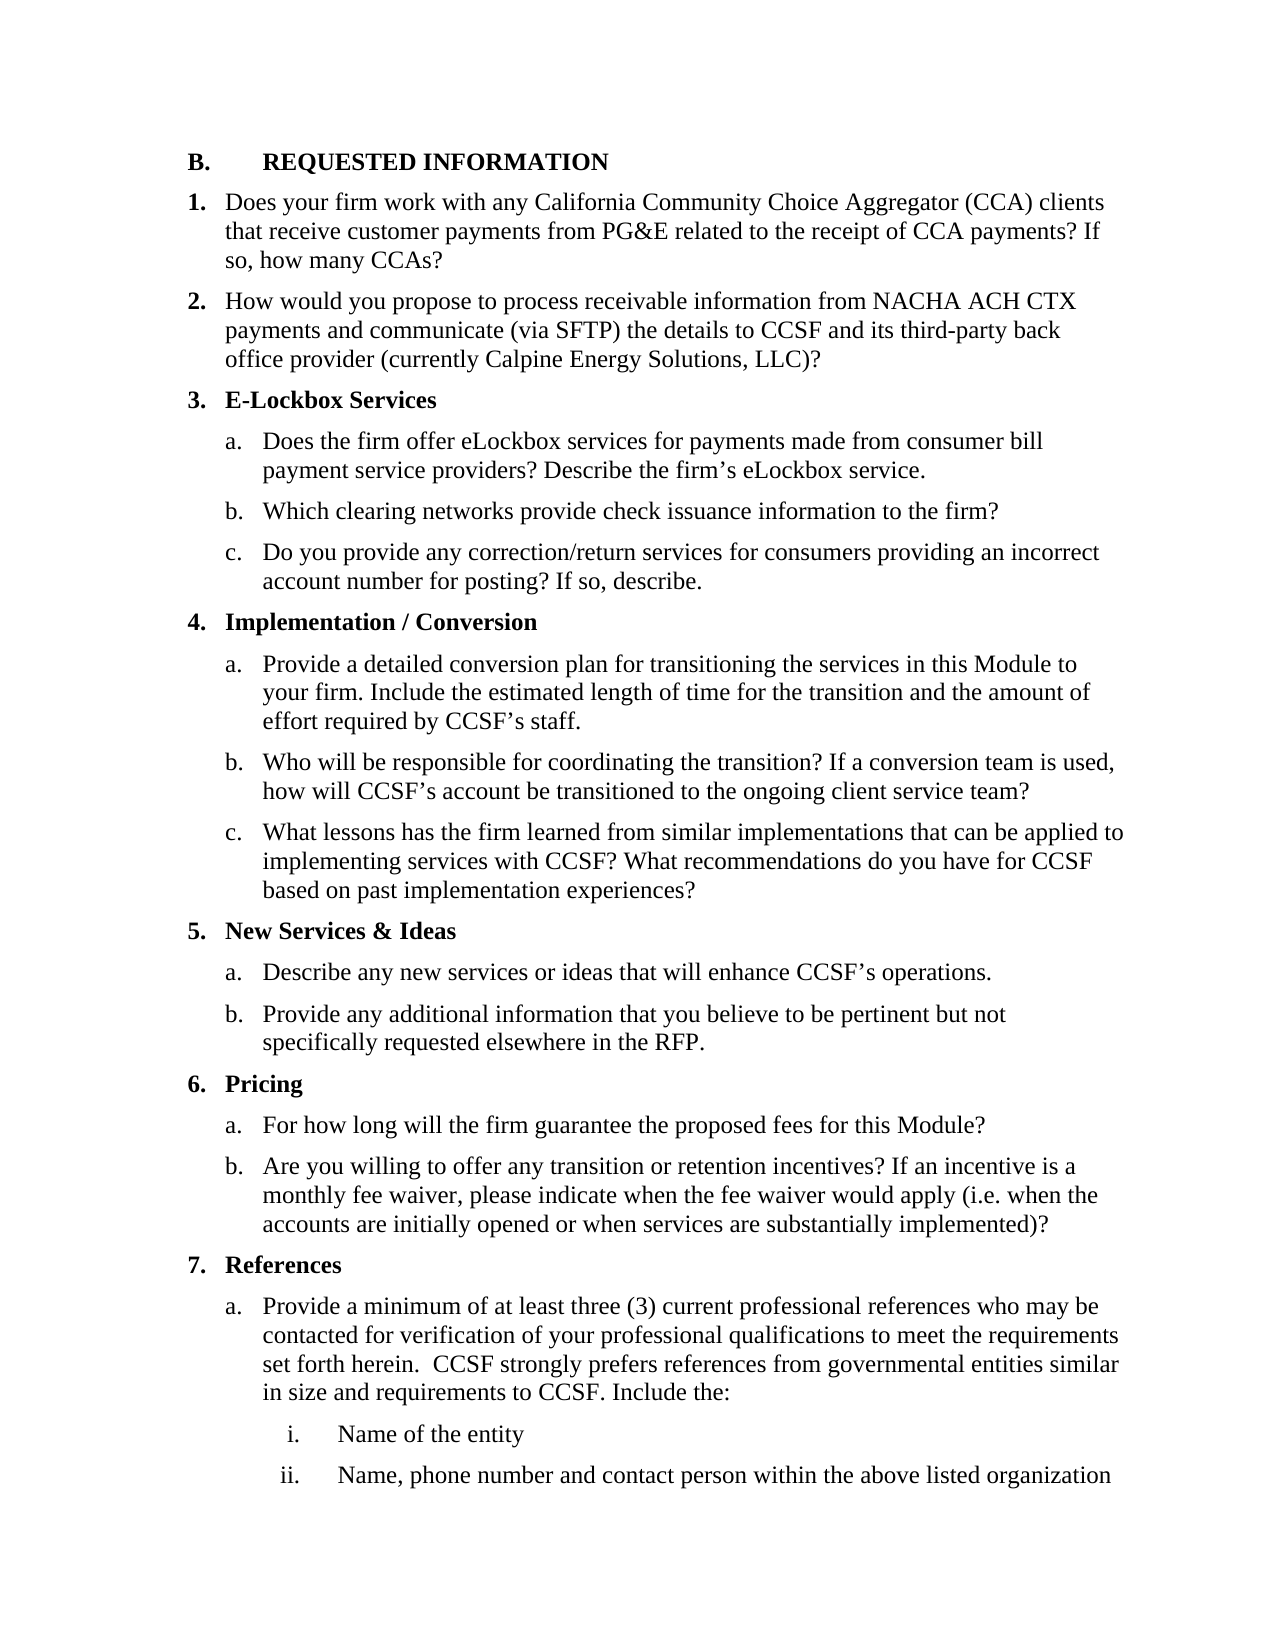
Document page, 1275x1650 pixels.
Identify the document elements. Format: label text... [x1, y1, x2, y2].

list REQUESTED INFORMATION [187, 150, 1125, 175]
subtitle E-Lockbox Services [187, 385, 1125, 414]
list What lessons has the firm learned from similar implementations that can be applied to implementing services with CCSF? What recommendations do you have for CCSF based on past implementation experiences? [225, 817, 1125, 904]
list Name, phone number and contact person within the above listed organization [300, 1460, 1125, 1489]
list Does the firm offer eLockbox services for payments made from consumer bill payment service providers? Describe the firm’s eLockbox service. [225, 426, 1125, 484]
list Name of the entity [300, 1419, 1125, 1447]
list Which clearing networks provide check issuance information to the firm? [225, 496, 1125, 525]
subtitle Pricing [187, 1069, 1125, 1097]
subtitle References [187, 1250, 1125, 1279]
list Provide a detailed conversion plan for transitioning the services in this Module to your firm. Include the estimated length of time for the transition and the amount of effort required by CCSF’s staff. [225, 649, 1125, 735]
subtitle New Services & Ideas [187, 916, 1125, 945]
subtitle How would you propose to process receivable information from NACHA ACH CTX payments and communicate (via SFTP) the details to CCSF and its third-party back office provider (currently Calpine Energy Solutions, LLC)? [187, 286, 1125, 372]
list Who will be responsible for coordinating the transition? If a conversion team is used, how will CCSF’s account be transitioned to the ongoing client service team? [225, 747, 1125, 805]
list Do you provide any correction/return services for consumers providing an incorrect account number for posting? If so, describe. [225, 537, 1125, 595]
list Provide any additional information that you believe to be pertinent but not specifically requested elsewhere in the RFP. [225, 999, 1125, 1056]
subtitle Implementation / Conversion [187, 607, 1125, 636]
list Describe any new services or ideas that will enhance CCSF’s operations. [225, 957, 1125, 986]
list Provide a minimum of at least three (3) current professional references who may be contacted for verification of your professional qualifications to meet the requirements set forth herein. CCSF strongly prefers references from governmental entities similar in size and requirements to CCSF. Include the: [225, 1291, 1125, 1406]
list Are you willing to offer any transition or retention incentives? If an incentive is a monthly fee waiver, please indicate when the fee waiver would apply (i.e. when the accounts are initially opened or when services are substantially implemented)? [225, 1151, 1125, 1237]
subtitle Does your firm work with any California Community Choice Aggregator (CCA) clients that receive customer payments from PG&E related to the receipt of CCA payments? If so, how many CCAs? [187, 187, 1125, 274]
list For how long will the firm guarantee the proposed fees for this Module? [225, 1110, 1125, 1139]
